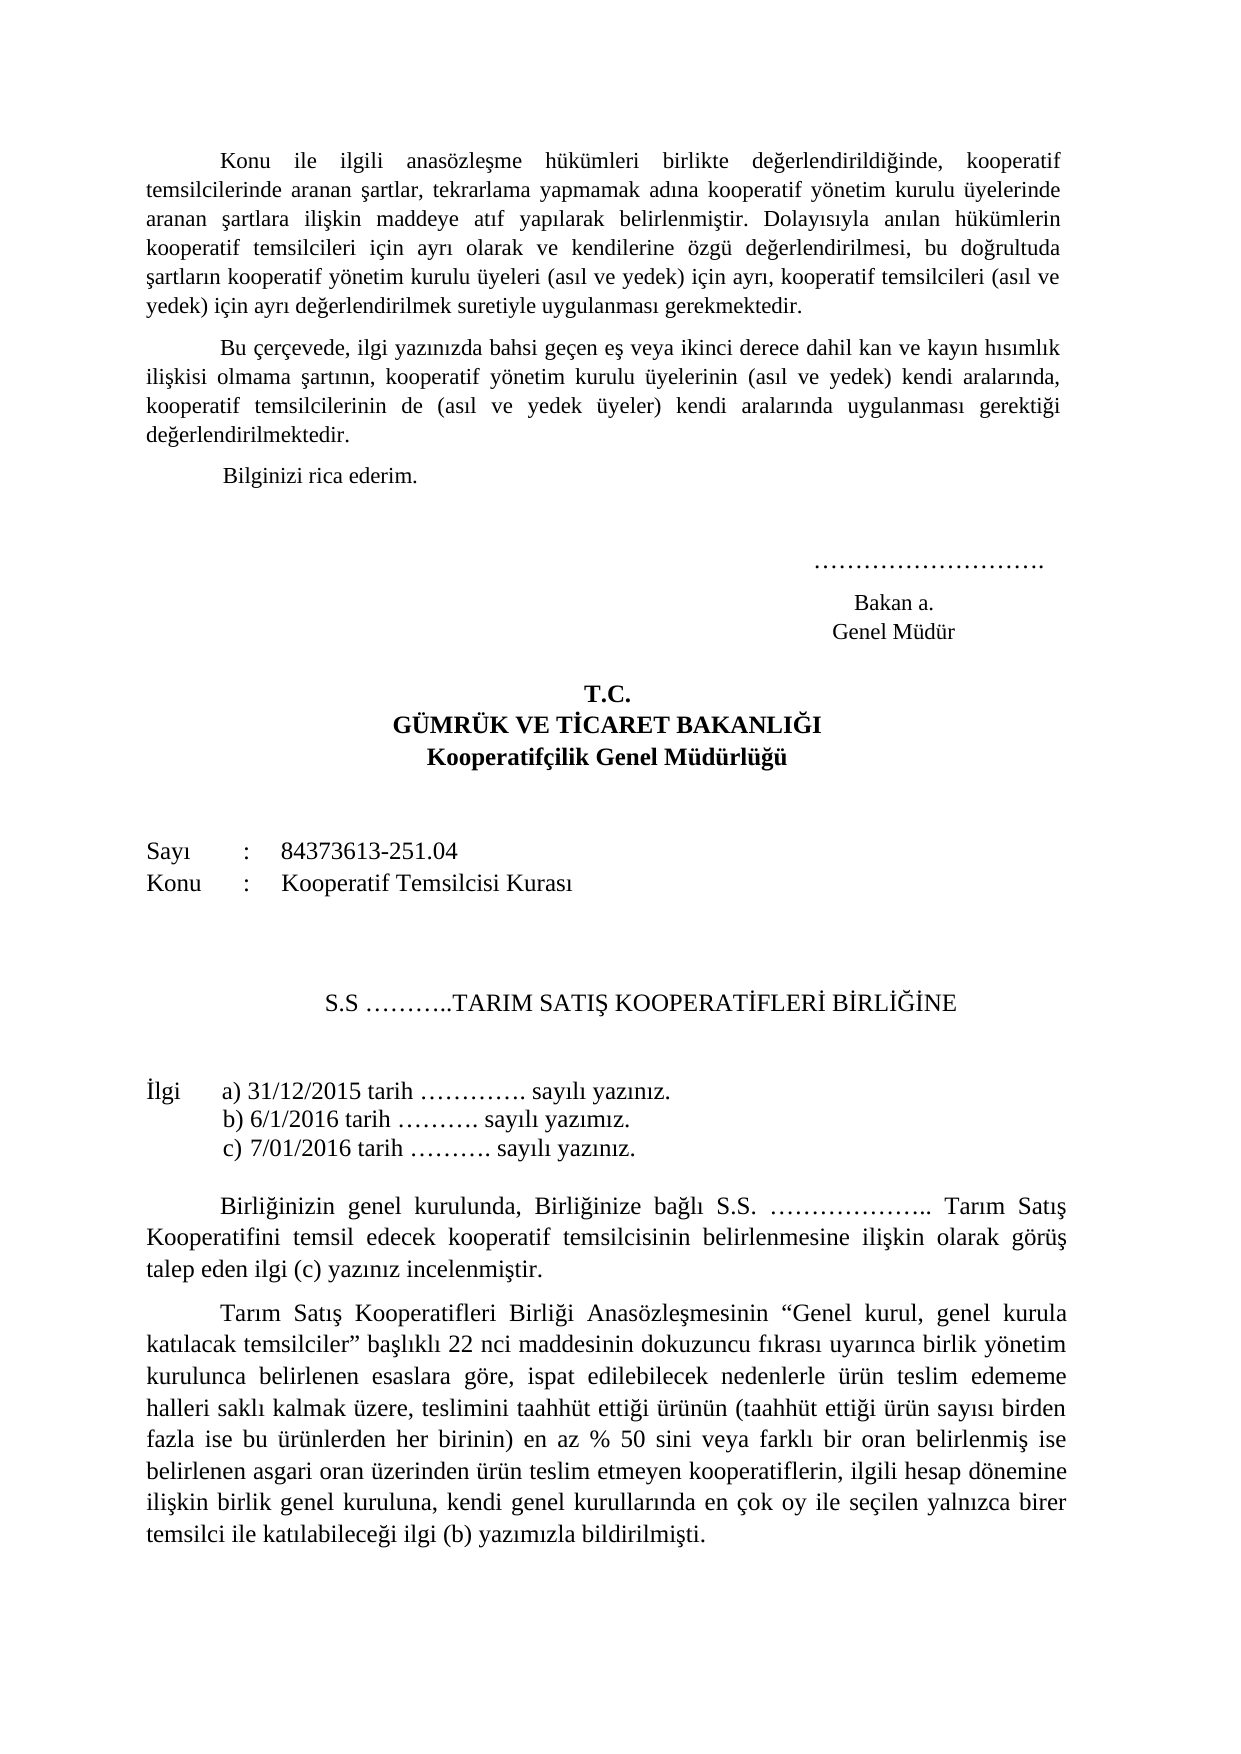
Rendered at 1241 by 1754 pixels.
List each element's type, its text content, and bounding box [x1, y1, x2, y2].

text İlgi a) 31/12/2015 tarih …………. sayılı yazınız. [146, 1076, 1094, 1104]
text Bakan a. [854, 589, 1062, 616]
text Sayı : 84373613-251.04 [146, 836, 1094, 865]
text Konu : Kooperatif Temsilcisi Kurası [146, 868, 1094, 897]
text Konu ile ilgili anasözleşme hükümleri birlikte değerlendirildiğinde, kooperatif temsilcilerinde aranan şartlar, tekrarlama yapmamak adına kooperatif yönetim kurulu üyelerinde aranan şartlara ilişkin maddeye atıf yapılarak belirlenmiştir. Dolayısıyla anılan hükümlerin kooperatif temsilcileri için ayrı olarak ve kendilerine özgü değerlendirilmesi, bu doğrultuda şartların kooperatif yönetim kurulu üyeleri (asıl ve yedek) için ayrı, kooperatif temsilcileri (asıl ve yedek) için ayrı değerlendirilmek suretiyle uygulanması gerekmektedir. [146, 148, 1062, 319]
text GÜMRÜK VE TİCARET BAKANLIĞI [146, 710, 1068, 739]
text ………………………. [763, 545, 1094, 574]
text Bu çerçevede, ilgi yazınızda bahsi geçen eş veya ikinci derece dahil kan ve kayın hısımlık ilişkisi olmama şartının, kooperatif yönetim kurulu üyelerinin (asıl ve yedek) kendi aralarında, kooperatif temsilcilerinin de (asıl ve yedek üyeler) kendi aralarında uygulanması gerektiği değerlendirilmektedir. [146, 334, 1062, 447]
text Genel Müdür [832, 618, 1062, 644]
text Bilginizi rica ederim. [223, 462, 1062, 488]
text Birliğinizin genel kurulunda, Birliğinize bağlı S.S. ……………….. Tarım Satış Kooperatifini temsil edecek kooperatif temsilcisinin belirlenmesine ilişkin olarak görüş talep eden ilgi (c) yazınız incelenmiştir. [146, 1191, 1068, 1283]
list 6/1/2016 tarih ………. sayılı yazımız. [223, 1104, 1068, 1133]
text S.S ………..TARIM SATIŞ KOOPERATİFLERİ BİRLİĞİNE [324, 988, 1094, 1016]
list 7/01/2016 tarih ………. sayılı yazınız. [223, 1133, 1068, 1162]
text T.C. [146, 679, 1069, 707]
text Tarım Satış Kooperatifleri Birliği Anasözleşmesinin “Genel kurul, genel kurula katılacak temsilciler” başlıklı 22 nci maddesinin dokuzuncu fıkrası uyarınca birlik yönetim kurulunca belirlenen esaslara göre, ispat edilebilecek nedenlerle ürün teslim edememe halleri saklı kalmak üzere, teslimini taahhüt ettiği ürünün (taahhüt ettiği ürün sayısı birden fazla ise bu ürünlerden her birinin) en az % 50 sini veya farklı bir oran belirlenmiş ise belirlenen asgari oran üzerinden ürün teslim etmeyen kooperatiflerin, ilgili hesap dönemine ilişkin birlik genel kuruluna, kendi genel kurullarında en çok oy ile seçilen yalnızca birer temsilci ile katılabileceği ilgi (b) yazımızla bildirilmişti. [146, 1298, 1068, 1548]
text Kooperatifçilik Genel Müdürlüğü [146, 742, 1068, 771]
